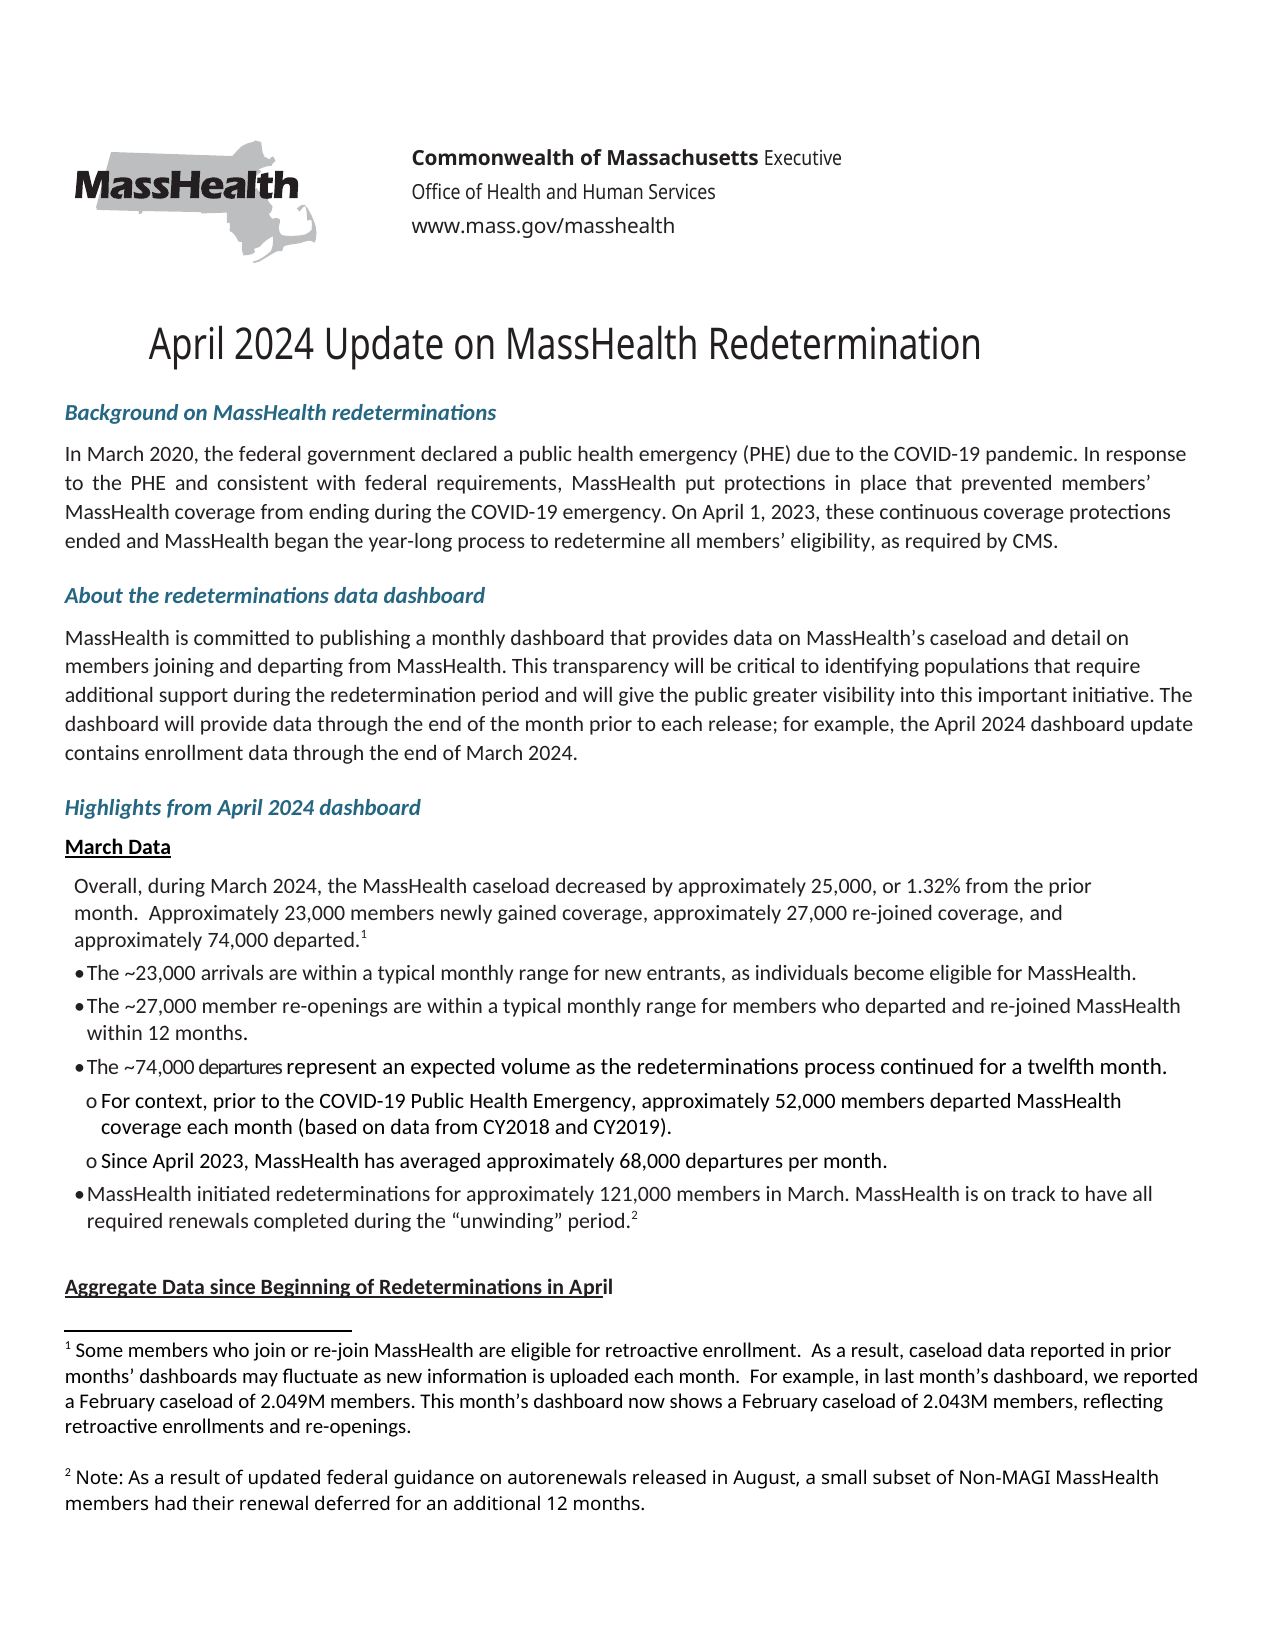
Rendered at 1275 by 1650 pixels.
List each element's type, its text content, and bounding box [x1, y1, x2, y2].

list The ~74,000 departures represent an expected volume as the redeterminations process continued for a twelfth month. [74, 1052, 1191, 1080]
subtitle Highlights from April 2024 dashboard [64, 793, 1212, 821]
text MassHealth is committed to publishing a monthly dashboard that provides data on MassHealth’s caseload and detail on members joining and departing from MassHealth. This transparency will be critical to identifying populations that require additional support during the redetermination period and will give the public greater visibility into this important initiative. The dashboard will provide data through the end of the month prior to each release; for example, the April 2024 dashboard update contains enrollment data through the end of March 2024. [64, 624, 1194, 765]
text Overall, during March 2024, the MassHealth caseload decreased by approximately 25,000, or 1.32% from the prior month. Approximately 23,000 members newly gained coverage, approximately 27,000 re-joined coverage, and approximately 74,000 departed. [74, 872, 1113, 952]
text Aggregate Data since Beginning of Redeterminations in April [64, 1273, 1191, 1300]
subtitle About the redeterminations data dashboard [64, 581, 1212, 609]
subtitle Background on MassHealth redeterminations [64, 398, 1212, 426]
subtitle April 2024 Update on MassHealth Redetermination [149, 313, 1212, 373]
list MassHealth initiated redeterminations for approximately 121,000 members in March. MassHealth is on track to have all required renewals completed during the “unwinding” period. [74, 1180, 1191, 1233]
list The ~23,000 arrivals are within a typical monthly range for new entrants, as individuals become eligible for MassHealth. [74, 959, 1212, 986]
text Commonwealth of Massachusetts Executive Office of Health and Human Services www.mass.gov/masshealth [411, 143, 876, 240]
text In March 2020, the federal government declared a public health emergency (PHE) due to the COVID-19 pandemic. In response to the PHE and consistent with federal requirements, MassHealth put protections in place that prevented members’ MassHealth coverage from ending during the COVID-19 emergency. On April 1, 2023, these continuous coverage protections ended and MassHealth began the year-long process to redetermine all members’ eligibility, as required by CMS. [64, 441, 1194, 553]
text March Data [64, 833, 1212, 860]
list For context, prior to the COVID-19 Public Health Emergency, approximately 52,000 members departed MassHealth coverage each month (based on data from CY2018 and CY2019). [86, 1087, 1191, 1140]
list Since April 2023, MassHealth has averaged approximately 68,000 departures per month. [86, 1147, 1191, 1173]
list The ~27,000 member re-openings are within a typical monthly range for members who departed and re-joined MassHealth within 12 months. [74, 992, 1212, 1045]
